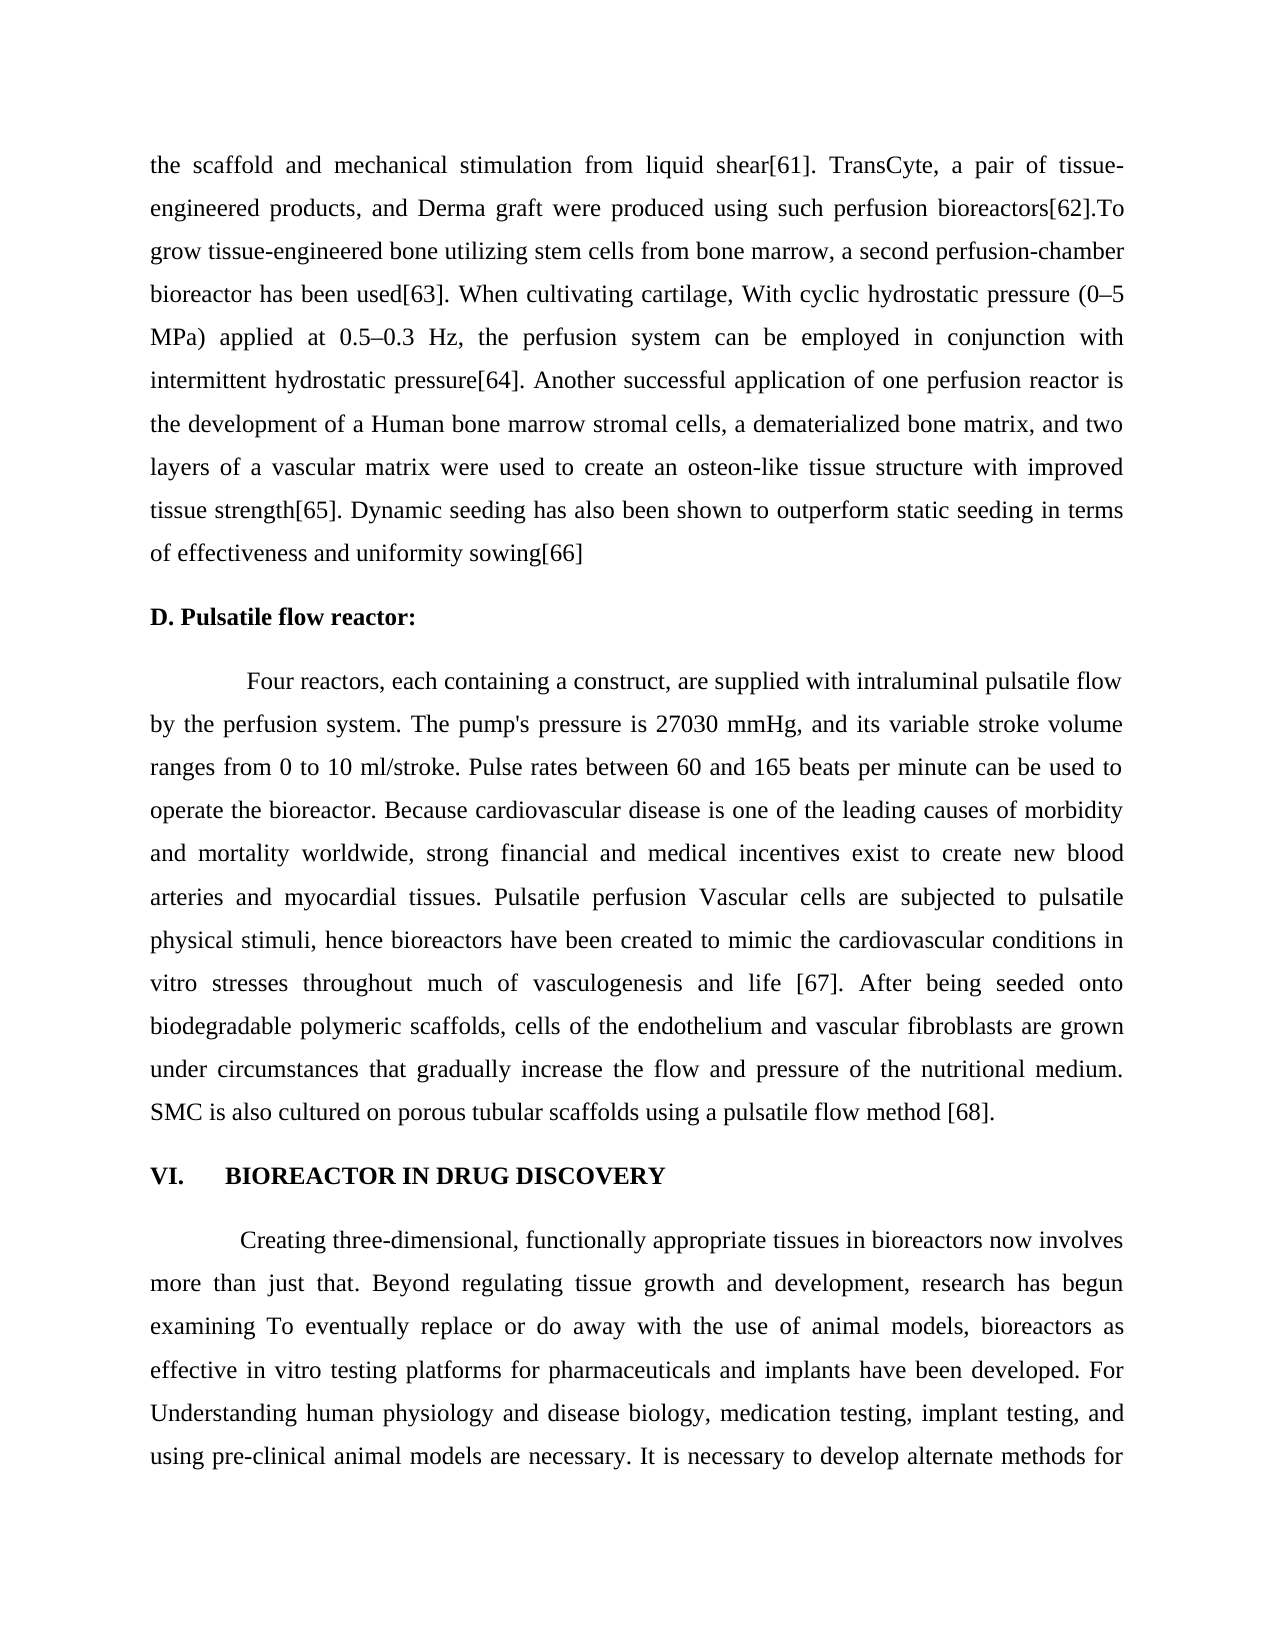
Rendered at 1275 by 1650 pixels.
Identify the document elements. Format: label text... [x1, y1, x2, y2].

text VI. BIOREACTOR IN DRUG DISCOVERY [150, 1161, 1125, 1190]
text D. Pulsatile flow reactor: [150, 602, 1125, 631]
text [150, 1225, 1125, 1470]
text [150, 150, 1125, 567]
text Four reactors, each containing a construct, are supplied with intraluminal pulsatile flow by the perfusion system. The pump's pressure is 27030 mmHg, and its variable stroke volume ranges from 0 to 10 ml/stroke. Pulse rates between 60 and 165 beats per minute can be used to operate the bioreactor. Because cardiovascular disease is one of the leading causes of morbidity and mortality worldwide, strong financial and medical incentives exist to create new blood arteries and myocardial tissues. Pulsatile perfusion Vascular cells are subjected to pulsatile physical stimuli, hence bioreactors have been created to mimic the cardiovascular conditions in vitro stresses throughout much of vasculogenesis and life [67]. After being seeded onto biodegradable polymeric scaffolds, cells of the endothelium and vascular fibroblasts are grown under circumstances that gradually increase the flow and pressure of the nutritional medium. SMC is also cultured on porous tubular scaffolds using a pulsatile flow method [68]. [150, 666, 1125, 1126]
